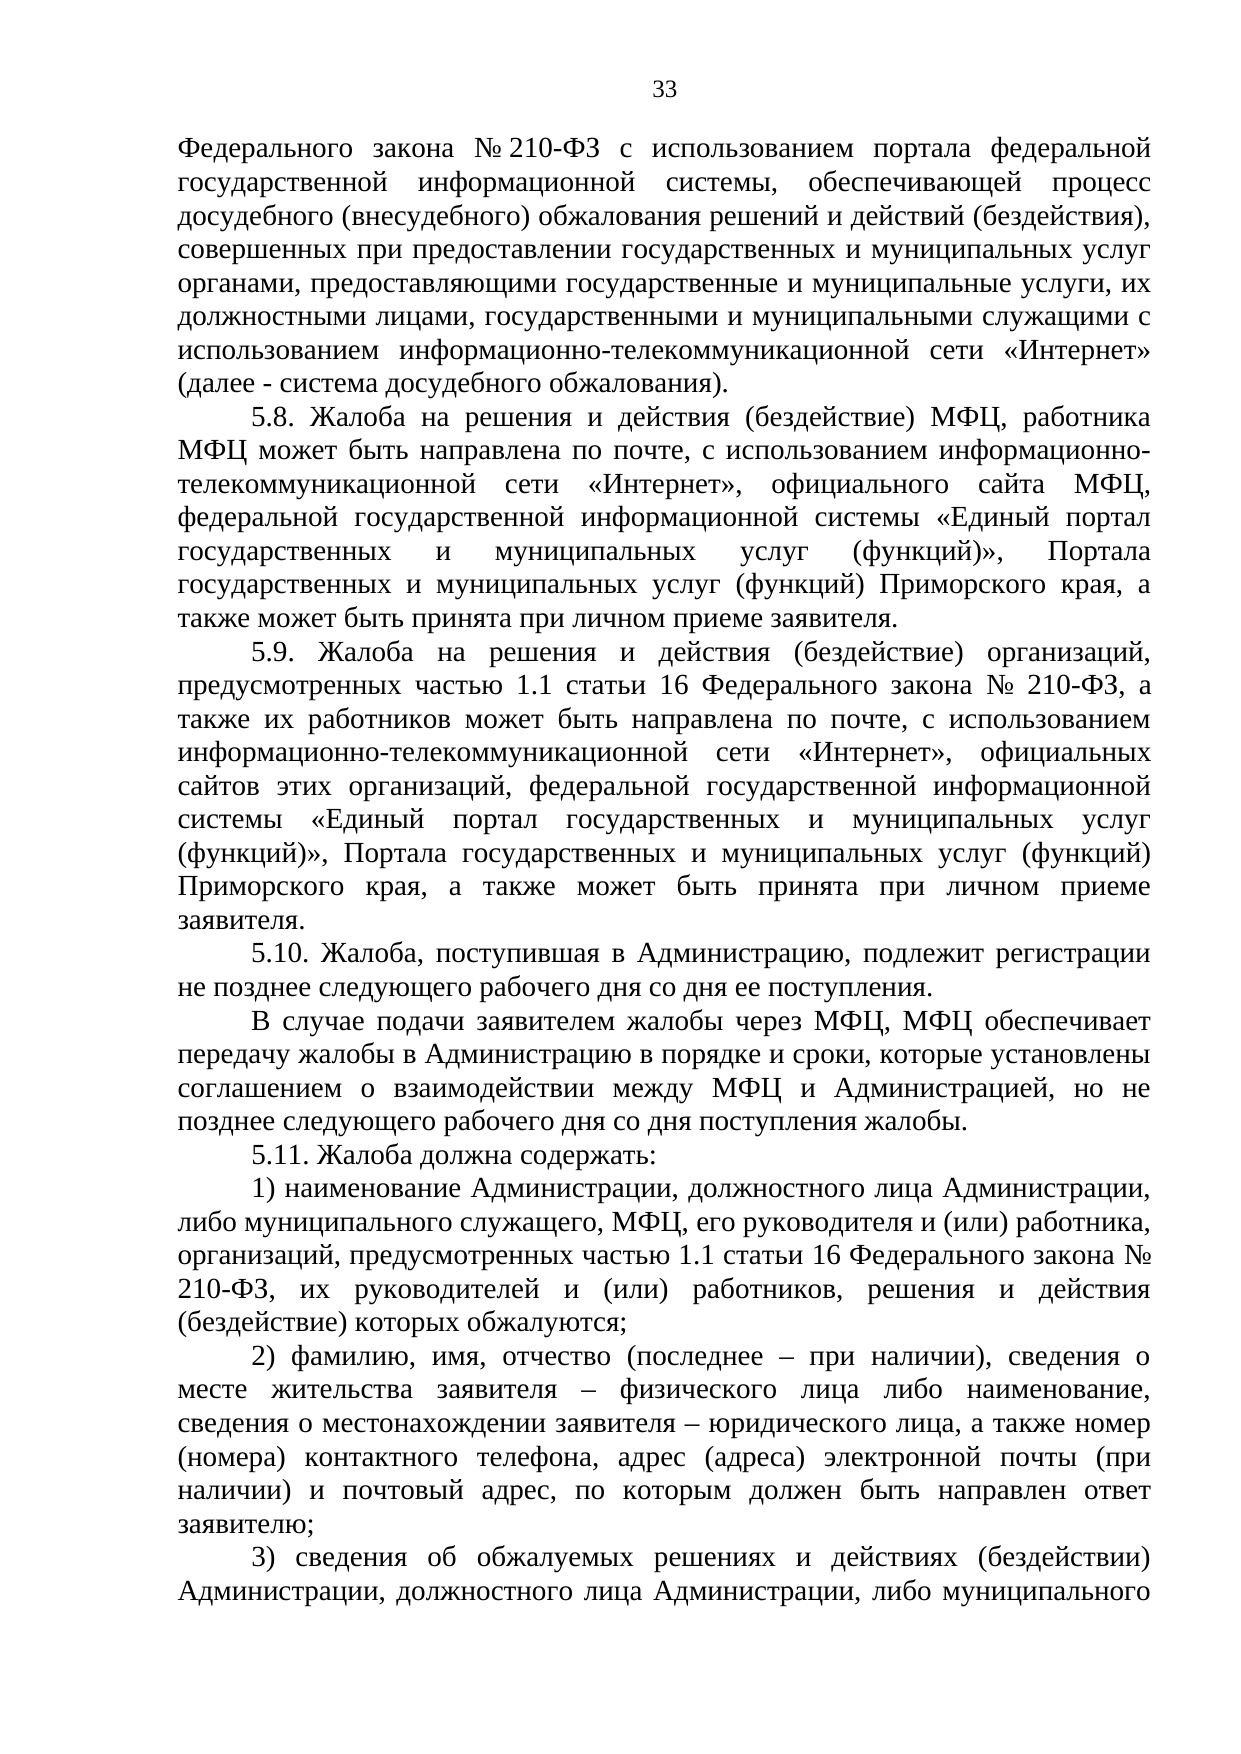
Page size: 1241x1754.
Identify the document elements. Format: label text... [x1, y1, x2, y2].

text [177, 1539, 1152, 1606]
text 5.11. Жалоба должна содержать: [177, 1137, 1152, 1170]
text 5.9. Жалоба на решения и действия (бездействие) организаций, предусмотренных частью 1.1 статьи 16 Федерального закона № 210-ФЗ, а также их работников может быть направлена по почте, с использованием информационно-телекоммуникационной сети «Интернет», официальных сайтов этих организаций, федеральной государственной информационной системы «Единый портал государственных и муниципальных услуг (функций)», Портала государственных и муниципальных услуг (функций) Приморского края, а также может быть принята при личном приеме заявителя. [177, 634, 1152, 936]
text 5.8. Жалоба на решения и действия (бездействие) МФЦ, работника МФЦ может быть направлена по почте, с использованием информационно-телекоммуникационной сети «Интернет», официального сайта МФЦ, федеральной государственной информационной системы «Единый портал государственных и муниципальных услуг (функций)», Портала государственных и муниципальных услуг (функций) Приморского края, а также может быть принята при личном приеме заявителя. [177, 399, 1152, 634]
text 5.10. Жалоба, поступившая в Администрацию, подлежит регистрации не позднее следующего рабочего дня со дня ее поступления. [177, 936, 1152, 1003]
text 1) наименование Администрации, должностного лица Администрации, либо муниципального служащего, МФЦ, его руководителя и (или) работника, организаций, предусмотренных частью 1.1 статьи 16 Федерального закона № 210-ФЗ, их руководителей и (или) работников, решения и действия (бездействие) которых обжалуются; [177, 1170, 1152, 1338]
text 2) фамилию, имя, отчество (последнее – при наличии), сведения о месте жительства заявителя – физического лица либо наименование, сведения о местонахождении заявителя – юридического лица, а также номер (номера) контактного телефона, адрес (адреса) электронной почты (при наличии) и почтовый адрес, по которым должен быть направлен ответ заявителю; [177, 1338, 1152, 1539]
text В случае подачи заявителем жалобы через МФЦ, МФЦ обеспечивает передачу жалобы в Администрацию в порядке и сроки, которые установлены соглашением о взаимодействии между МФЦ и Администрацией, но не позднее следующего рабочего дня со дня поступления жалобы. [177, 1003, 1152, 1137]
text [177, 131, 1152, 399]
